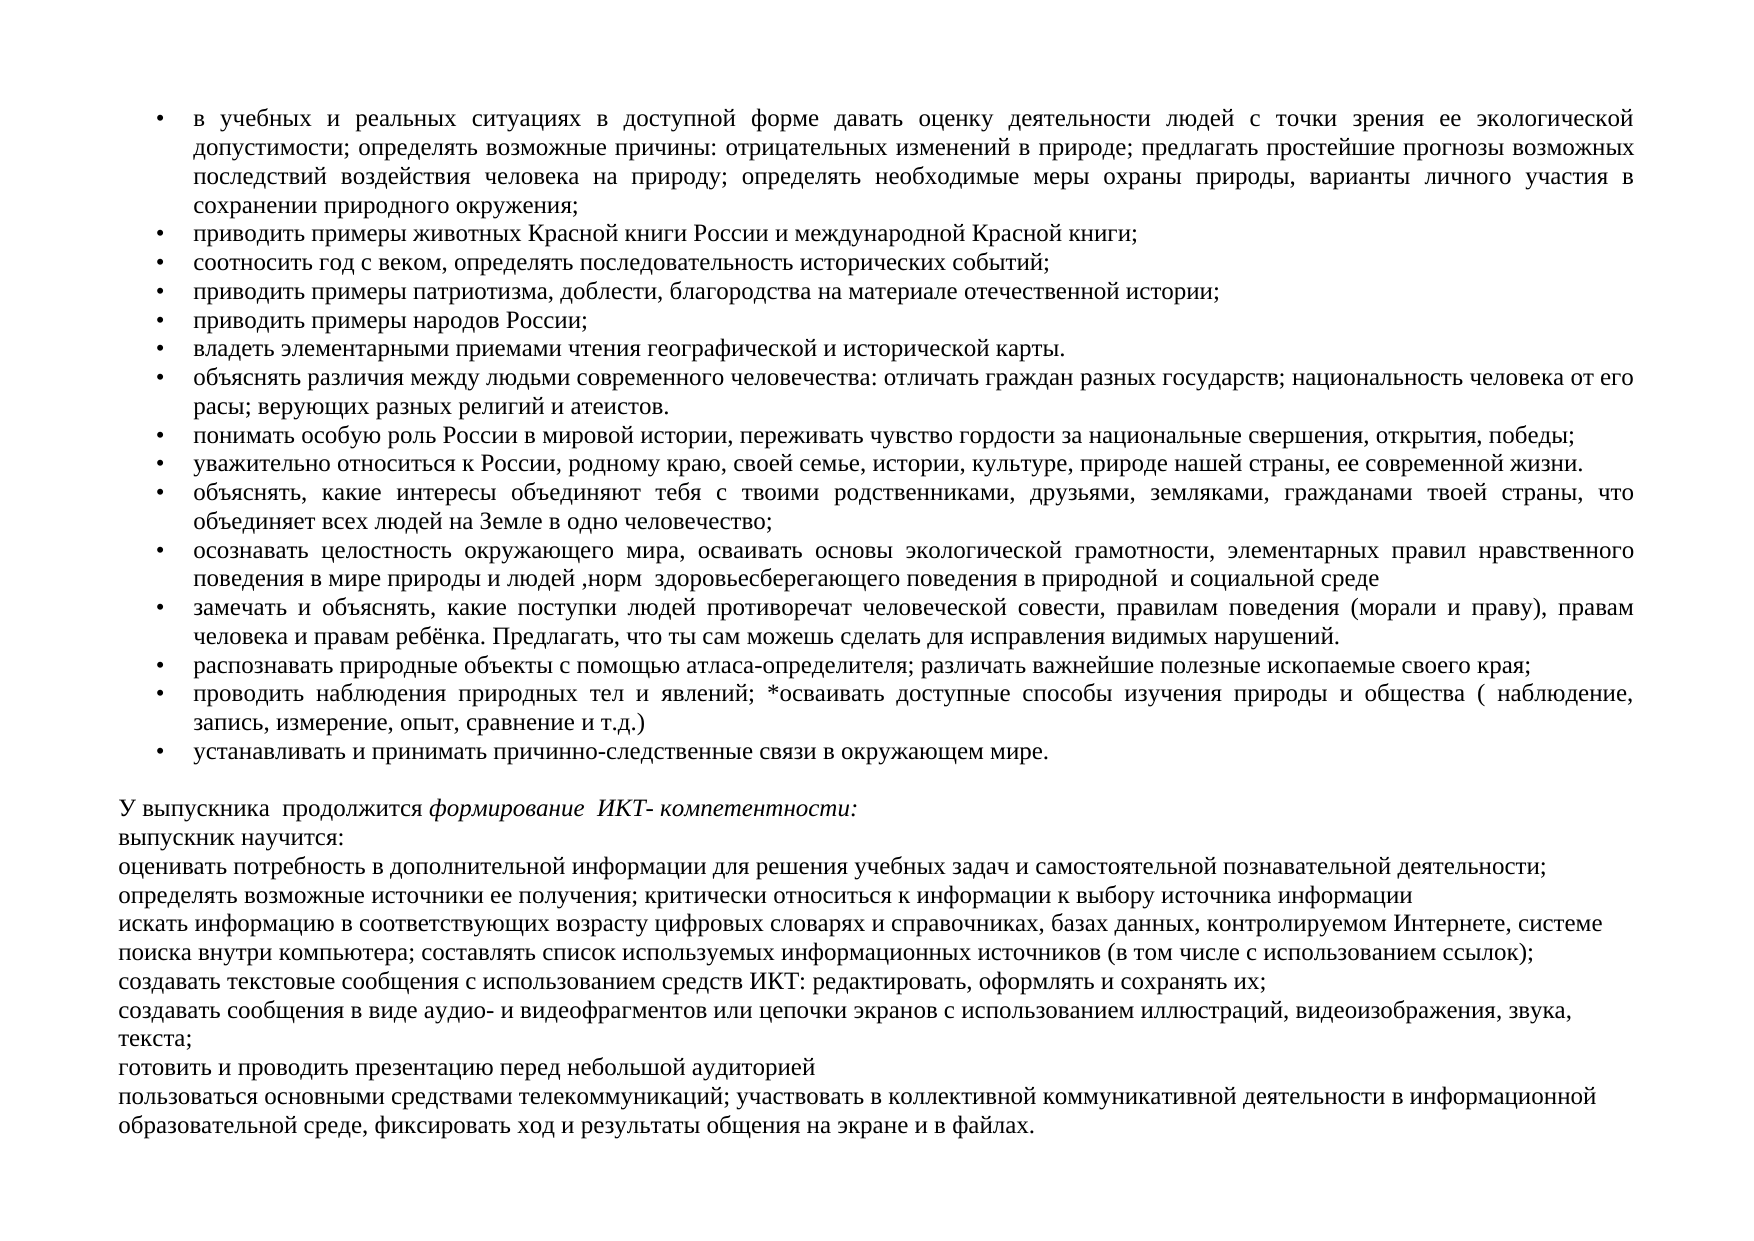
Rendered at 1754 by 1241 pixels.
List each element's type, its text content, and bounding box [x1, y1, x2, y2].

list осознавать целостность окружающего мира, осваивать основы экологической грамотности, элементарных правил нравственного поведения в мире природы и людей ,норм здоровьесберегающего поведения в природной и социальной среде [156, 535, 1636, 592]
list соотносить год с веком, определять последовательность исторических событий; [156, 247, 1636, 276]
list владеть элементарными приемами чтения географической и исторической карты. [156, 333, 1636, 362]
list приводить примеры животных Красной книги России и международной Красной книги; [156, 218, 1636, 247]
list объяснять различия между людьми современного человечества: отличать граждан разных государств; национальность человека от его расы; верующих разных религий и атеистов. [156, 362, 1636, 420]
list устанавливать и принимать причинно-следственные связи в окружающем мире. [156, 736, 1636, 765]
text создавать сообщения в виде аудио- и видеофрагментов или цепочки экранов с использованием иллюстраций, видеоизображения, звука, текста; [118, 995, 1636, 1052]
text выпускник научится: [118, 822, 1636, 851]
text пользоваться основными средствами телекоммуникаций; участвовать в коллективной коммуникативной деятельности в информационной образовательной среде, фиксировать ход и результаты общения на экране и в файлах. [118, 1081, 1636, 1138]
list приводить примеры народов России; [156, 305, 1636, 333]
list уважительно относиться к России, родному краю, своей семье, истории, культуре, природе нашей страны, ее современной жизни. [156, 448, 1636, 477]
list распознавать природные объекты с помощью атласа-определителя; различать важнейшие полезные ископаемые своего края; [156, 650, 1636, 678]
list в учебных и реальных ситуациях в доступной форме давать оценку деятельности людей с точки зрения ее экологической допустимости; определять возможные причины: отрицательных изменений в природе; предлагать простейшие прогнозы возможных последствий воздействия человека на природу; определять необходимые меры охраны природы, варианты личного участия в сохранении природного окружения; [156, 103, 1636, 218]
text У выпускника продолжится формирование ИКТ- компетентности: [118, 793, 1636, 822]
list проводить наблюдения природных тел и явлений; *осваивать доступные способы изучения природы и общества ( наблюдение, запись, измерение, опыт, сравнение и т.д.) [156, 678, 1636, 736]
list понимать особую роль России в мировой истории, переживать чувство гордости за национальные свершения, открытия, победы; [156, 420, 1636, 448]
text искать информацию в соответствующих возрасту цифровых словарях и справочниках, базах данных, контролируемом Интернете, системе поиска внутри компьютера; составлять список используемых информационных источников (в том числе с использованием ссылок); [118, 908, 1636, 966]
list приводить примеры патриотизма, доблести, благородства на материале отечественной истории; [156, 276, 1636, 305]
list объяснять, какие интересы объединяют тебя с твоими родственниками, друзьями, земляками, гражданами твоей страны, что объединяет всех людей на Земле в одно человечество; [156, 477, 1636, 535]
text готовить и проводить презентацию перед небольшой аудиторией [118, 1052, 1636, 1081]
list замечать и объяснять, какие поступки людей противоречат человеческой совести, правилам поведения (морали и праву), правам человека и правам ребёнка. Предлагать, что ты сам можешь сделать для исправления видимых нарушений. [156, 592, 1636, 650]
text оценивать потребность в дополнительной информации для решения учебных задач и самостоятельной познавательной деятельности; определять возможные источники ее получения; критически относиться к информации к выбору источника информации [118, 851, 1636, 908]
text создавать текстовые сообщения с использованием средств ИКТ: редактировать, оформлять и сохранять их; [118, 966, 1636, 995]
